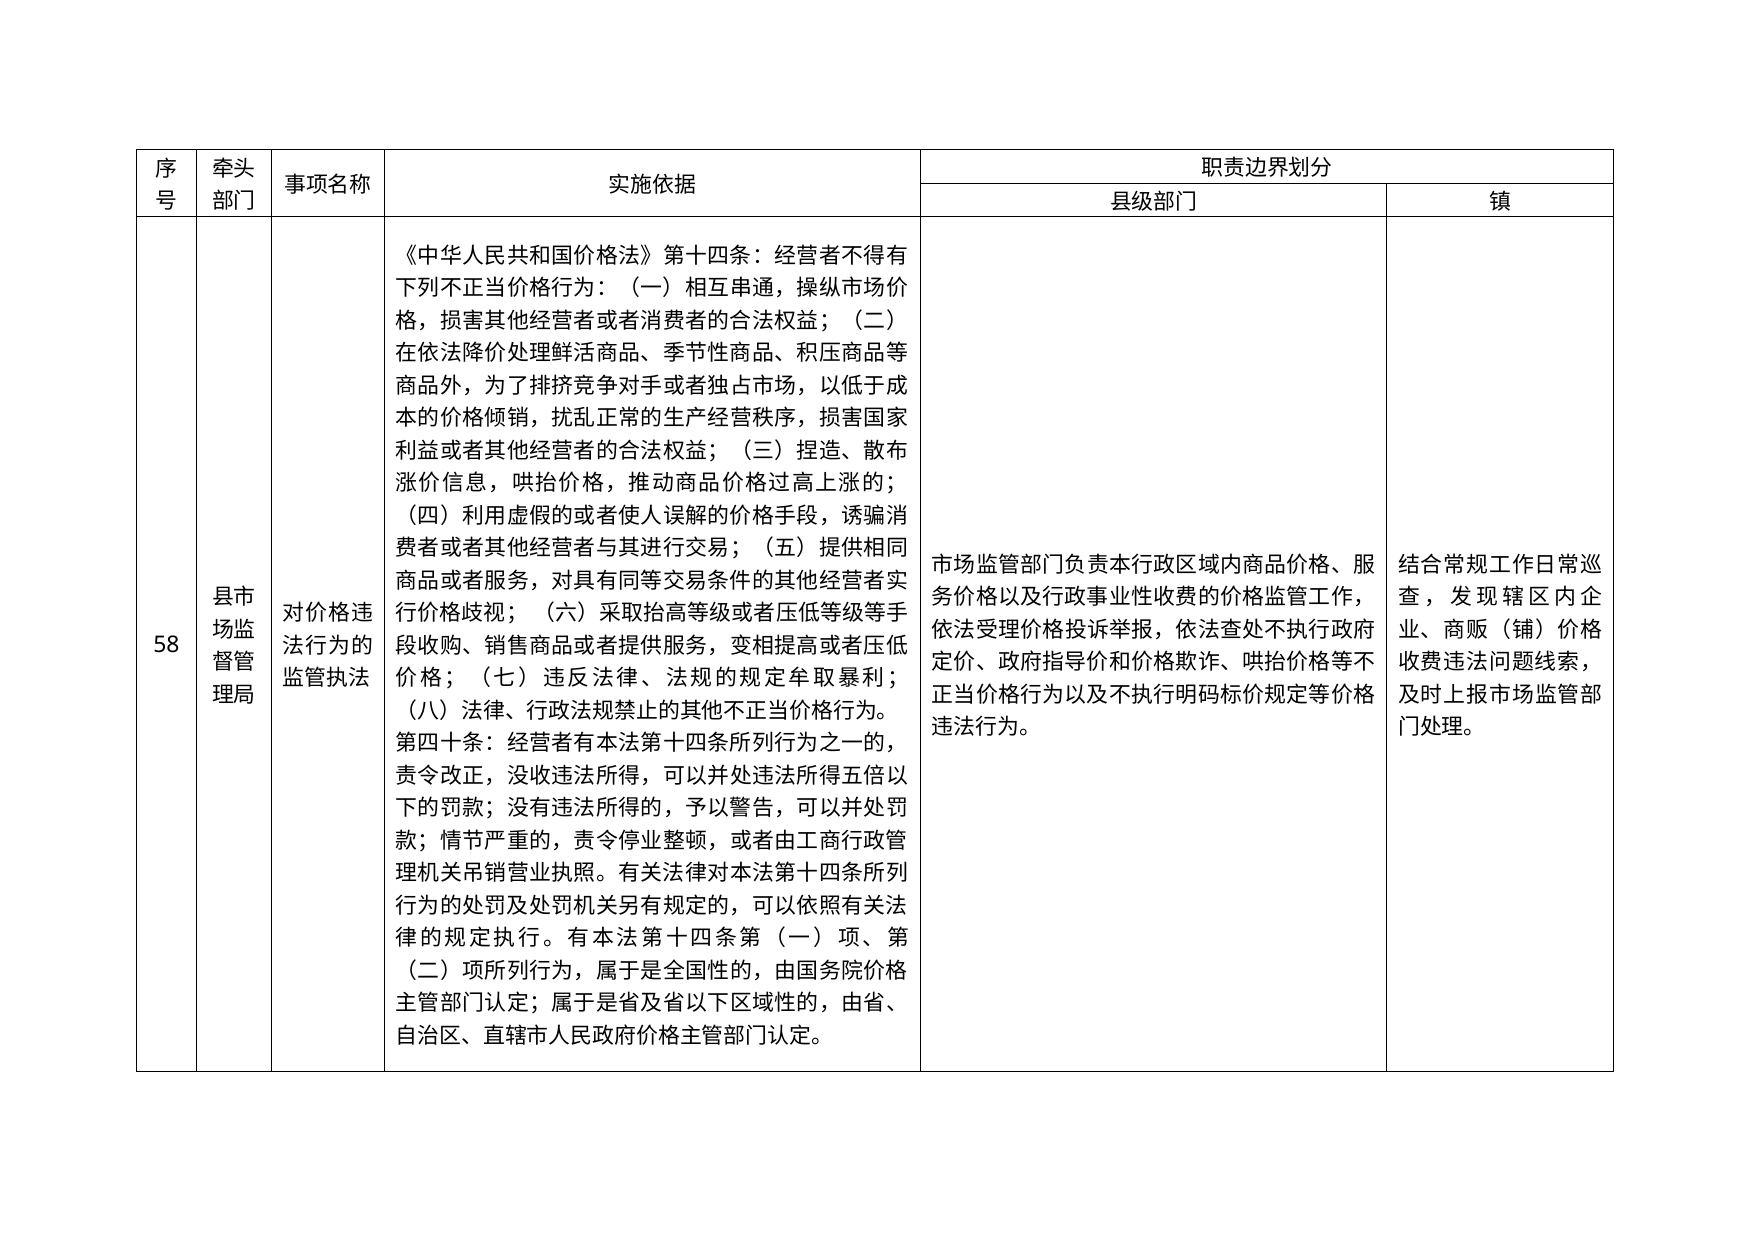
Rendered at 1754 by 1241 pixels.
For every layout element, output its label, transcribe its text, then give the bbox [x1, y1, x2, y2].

table_header 职责边界划分 [921, 150, 1613, 182]
table_cell 《中华人民共和国价格法》第十四条：经营者不得有下列不正当价格行为：（一）相互串通，操纵市场价格，损害其他经营者或者消费者的合法权益；（二）在依法降价处理鲜活商品、季节性商品、积压商品等商品外，为了排挤竞争对手或者独占市场，以低于成本的价格倾销，扰乱正常的生产经营秩序，损害国家利益或者其他经营者的合法权益；（三）捏造、散布涨价信息，哄抬价格，推动商品价格过高上涨的；（四）利用虚假的或者使人误解的价格手段，诱骗消费者或者其他经营者与其进行交易；（五）提供相同商品或者服务，对具有同等交易条件的其他经营者实行价格歧视； （六）采取抬高等级或者压低等级等手段收购、销售商品或者提供服务，变相提高或者压低价格；（七）违反法律、法规的规定牟取暴利；（八）法律、行政法规禁止的其他不正当价格行为。 第四十条：经营者有本法第十四条所列行为之一的，责令改正，没收违法所得，可以并处违法所得五倍以下的罚款；没有违法所得的，予以警告，可以并处罚款；情节严重的，责令停业整顿，或者由工商行政管理机关吊销营业执照。有关法律对本法第十四条所列行为的处罚及处罚机关另有规定的，可以依照有关法律的规定执行。有本法第十四条第（一）项、第（二）项所列行为，属于是全国性的，由国务院价格主管部门认定；属于是省及省以下区域性的，由省、自治区、直辖市人民政府价格主管部门认定。 [385, 217, 920, 1071]
table_header 事项名称 [272, 150, 384, 216]
table_header 实施依据 [385, 150, 920, 216]
table_cell 58 [137, 217, 196, 1071]
table_cell 市场监管部门负责本行政区域内商品价格、服务价格以及行政事业性收费的价格监管工作，依法受理价格投诉举报，依法查处不执行政府定价、政府指导价和价格欺诈、哄抬价格等不正当价格行为以及不执行明码标价规定等价格违法行为。 [921, 217, 1386, 1071]
table_header 牵头部门 [197, 150, 271, 216]
table_cell 镇 [1387, 184, 1613, 216]
table_cell 县级部门 [921, 184, 1386, 216]
table_cell 结合常规工作日常巡查，发现辖区内企业、商贩（铺）价格收费违法问题线索，及时上报市场监管部门处理。 [1387, 217, 1613, 1071]
table_cell 对价格违法行为的监管执法 [272, 217, 384, 1071]
table_header 序号 [137, 150, 196, 216]
table_cell 县市场监督管理局 [197, 217, 271, 1071]
